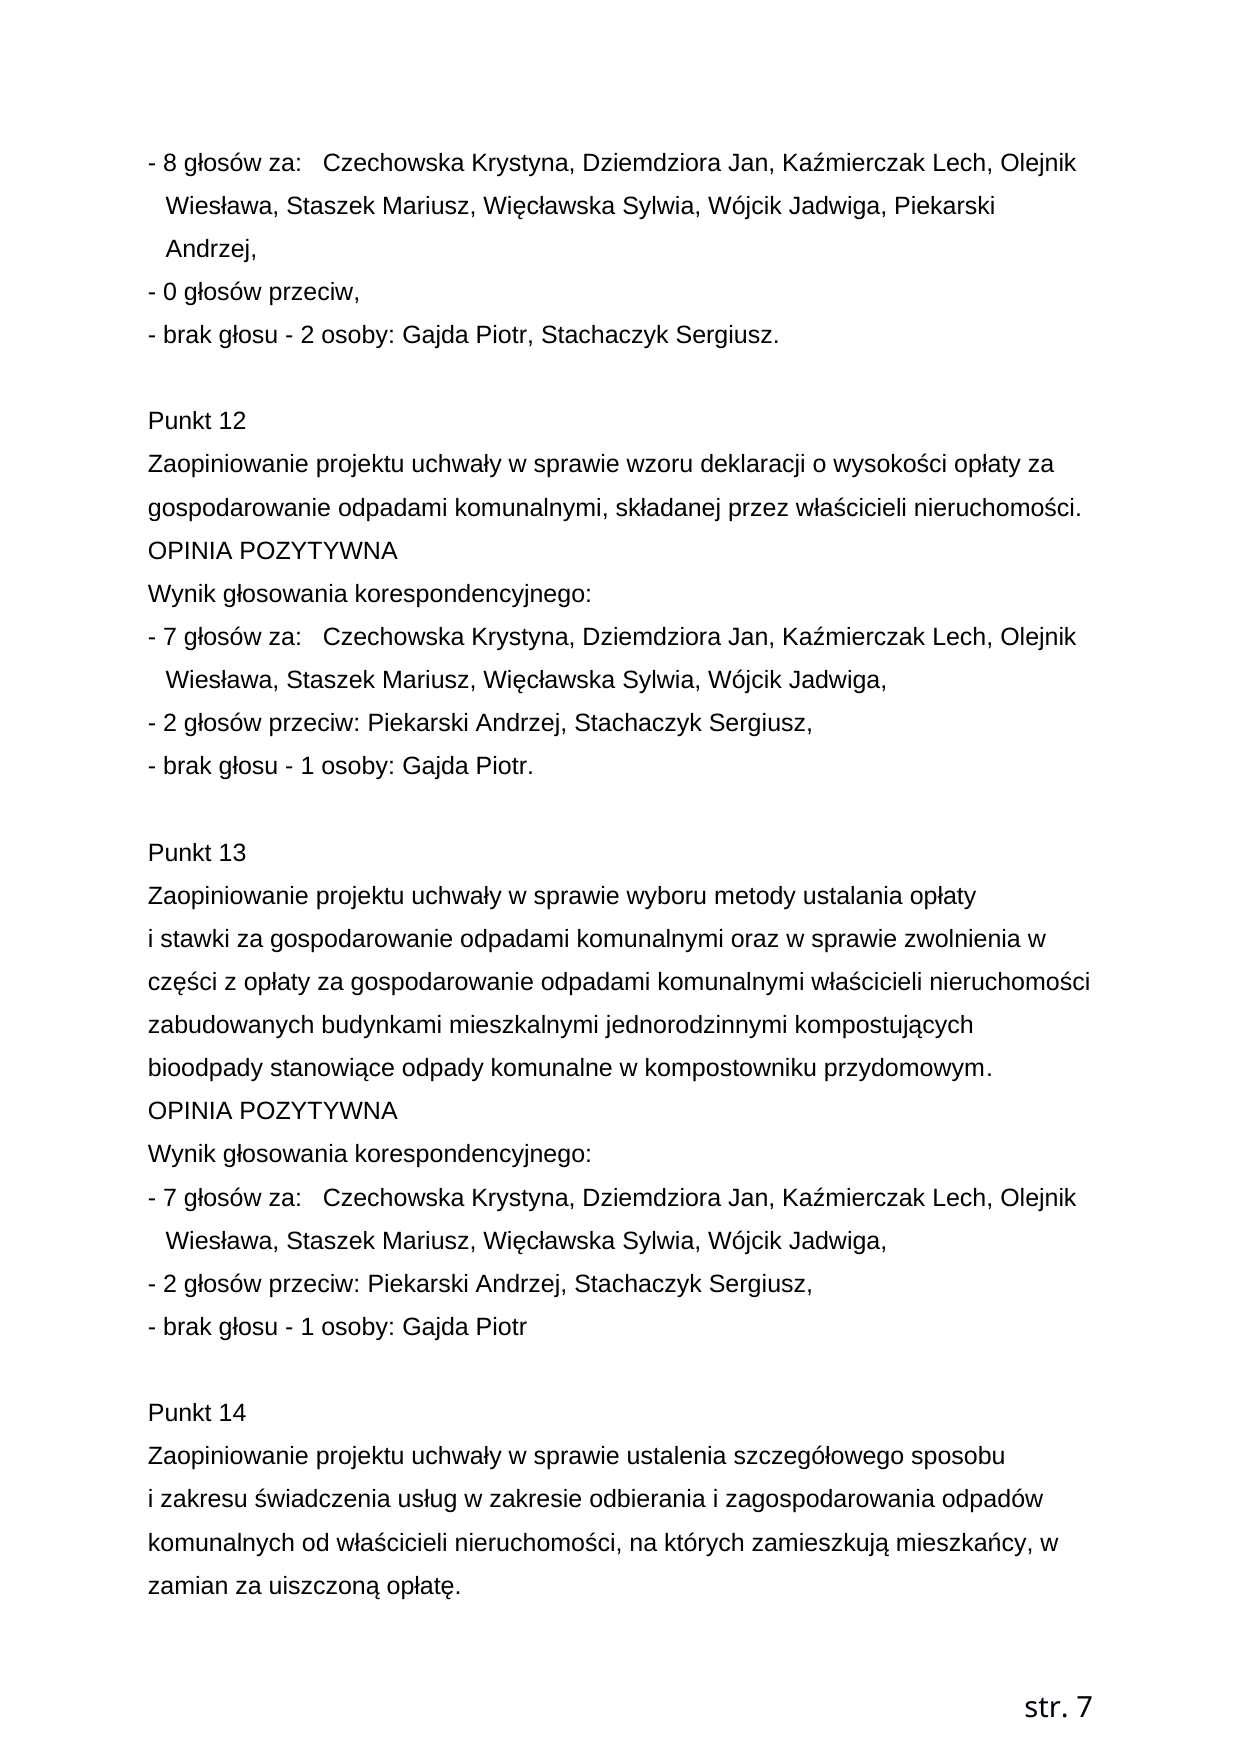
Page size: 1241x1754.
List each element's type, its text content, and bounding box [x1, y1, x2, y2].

text - 7 głosów za: Czechowska Krystyna, Dziemdziora Jan, Kaźmierczak Lech, Olejnik Wiesława, Staszek Mariusz, Więcławska Sylwia, Wójcik Jadwiga, [148, 1183, 1093, 1254]
text Punkt 13 [148, 838, 1093, 866]
text OPINIA POZYTYWNA [148, 1096, 1093, 1125]
text - 0 głosów przeciw, [148, 277, 1107, 306]
text - 2 głosów przeciw: Piekarski Andrzej, Stachaczyk Sergiusz, [148, 1269, 1107, 1298]
text - 7 głosów za: Czechowska Krystyna, Dziemdziora Jan, Kaźmierczak Lech, Olejnik Wiesława, Staszek Mariusz, Więcławska Sylwia, Wójcik Jadwiga, [148, 622, 1093, 694]
text Zaopiniowanie projektu uchwały w sprawie ustalenia szczegółowego sposobu i zakresu świadczenia usług w zakresie odbierania i zagospodarowania odpadów komunalnych od właścicieli nieruchomości, na których zamieszkują mieszkańcy, w zamian za uiszczoną opłatę. [148, 1441, 1093, 1599]
text Wynik głosowania korespondencyjnego: [148, 579, 1093, 608]
text Wynik głosowania korespondencyjnego: [148, 1139, 1093, 1168]
text - brak głosu - 1 osoby: Gajda Piotr. [148, 751, 1093, 780]
text - brak głosu - 2 osoby: Gajda Piotr, Stachaczyk Sergiusz. [148, 320, 1093, 349]
text - brak głosu - 1 osoby: Gajda Piotr [148, 1312, 1093, 1341]
text Zaopiniowanie projektu uchwały w sprawie wzoru deklaracji o wysokości opłaty za gospodarowanie odpadami komunalnymi, składanej przez właścicieli nieruchomości. [148, 449, 1093, 521]
text OPINIA POZYTYWNA [148, 536, 1093, 564]
text Zaopiniowanie projektu uchwały w sprawie wyboru metody ustalania opłaty i stawki za gospodarowanie odpadami komunalnymi oraz w sprawie zwolnienia w części z opłaty za gospodarowanie odpadami komunalnymi właścicieli nieruchomości zabudowanych budynkami mieszkalnymi jednorodzinnymi kompostujących bioodpady stanowiące odpady komunalne w kompostowniku przydomowym. [148, 881, 1093, 1082]
text Punkt 14 [148, 1398, 1093, 1427]
text - 2 głosów przeciw: Piekarski Andrzej, Stachaczyk Sergiusz, [148, 708, 1107, 737]
text Punkt 12 [148, 406, 1093, 435]
text - 8 głosów za: Czechowska Krystyna, Dziemdziora Jan, Kaźmierczak Lech, Olejnik Wiesława, Staszek Mariusz, Więcławska Sylwia, Wójcik Jadwiga, Piekarski Andrzej, [148, 148, 1093, 263]
